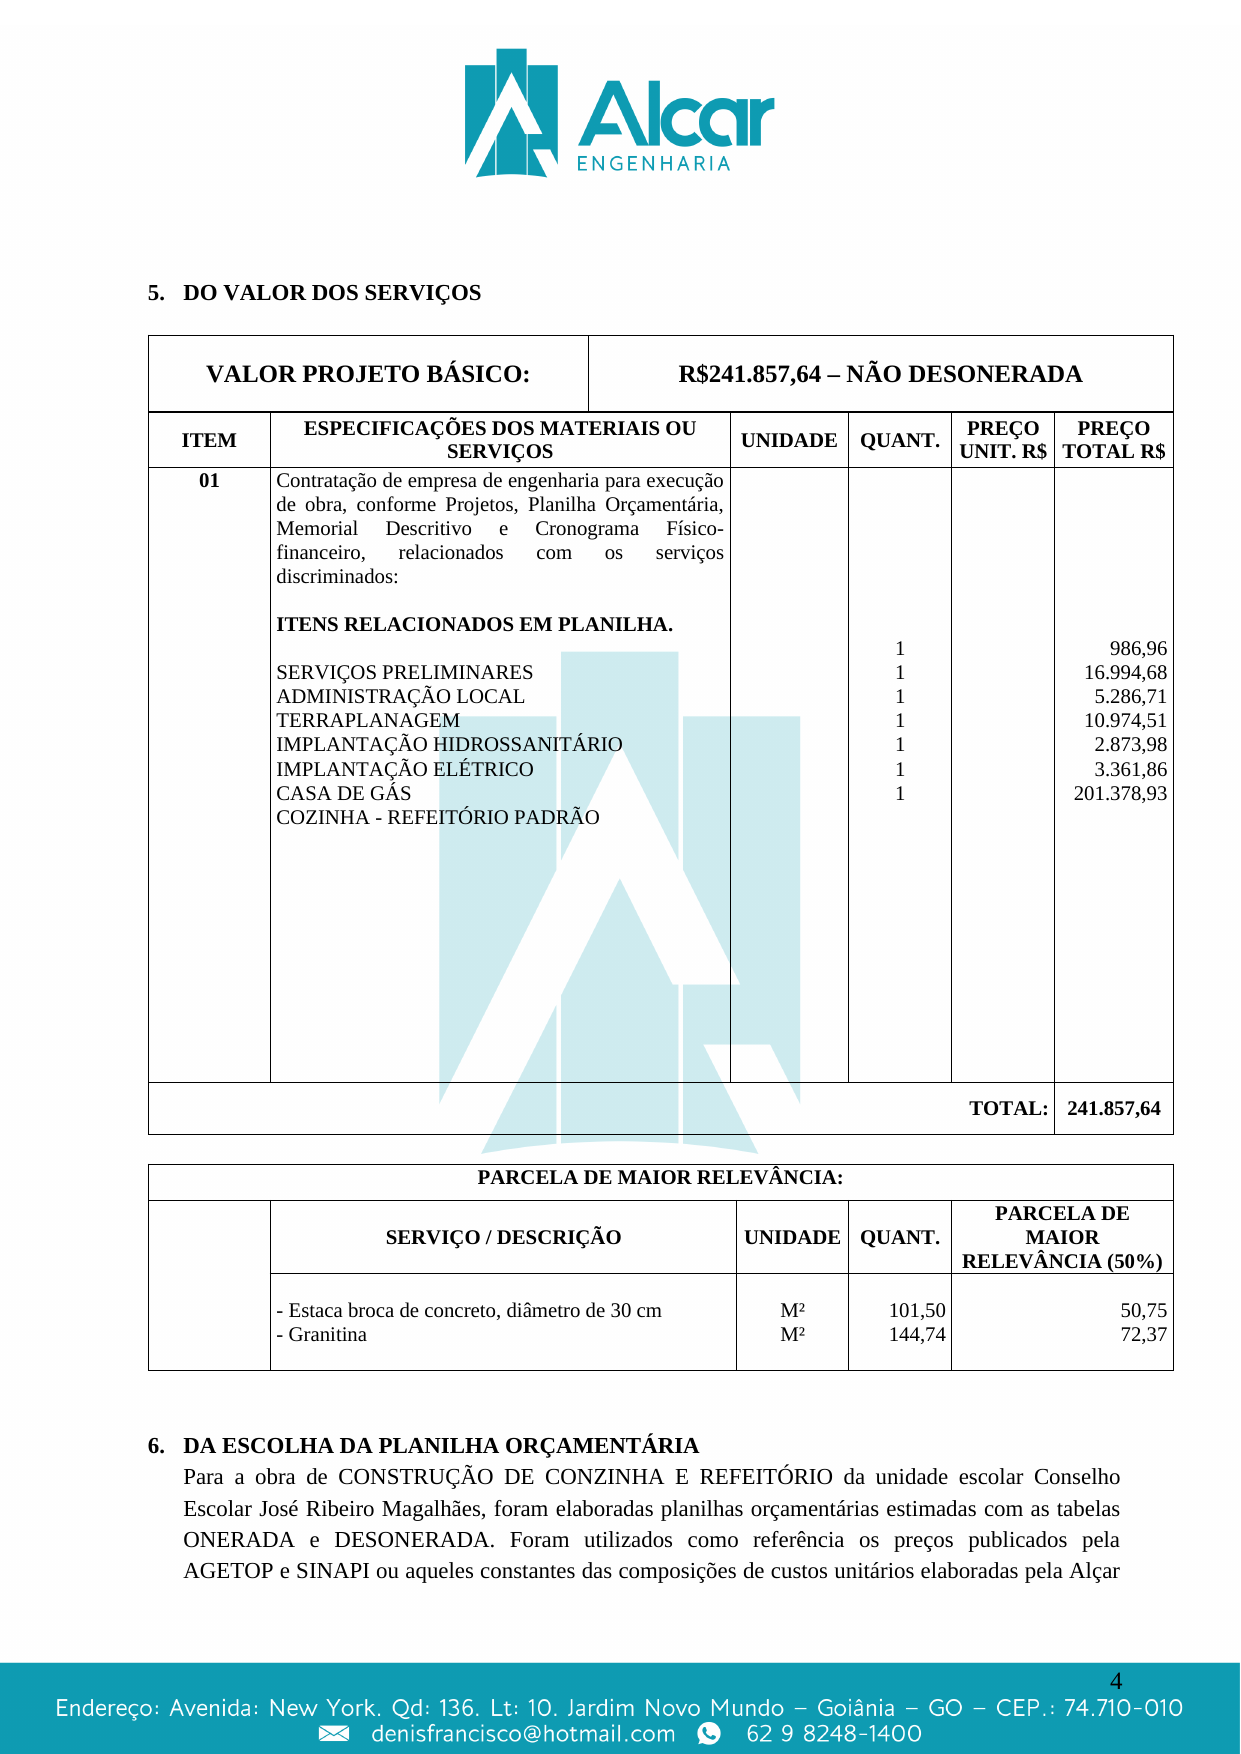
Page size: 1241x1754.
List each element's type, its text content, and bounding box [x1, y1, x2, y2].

table_cell ITEM [149, 413, 270, 467]
table_cell [731, 468, 848, 1082]
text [183, 1458, 1122, 1583]
list DA ESCOLHA DA PLANILHA ORÇAMENTÁRIA [148, 1427, 1122, 1458]
table_cell SERVIÇO / DESCRIÇÃO [271, 1201, 736, 1273]
table_cell 50,75 72,37 [952, 1274, 1173, 1370]
table_header R$241.857,64 – NÃO DESONERADA [589, 336, 1173, 411]
table_cell QUANT. [849, 413, 951, 467]
list DO VALOR DOS SERVIÇOS [148, 279, 1122, 306]
table_cell 241.857,64 [1055, 1083, 1173, 1134]
table_cell M² M² [737, 1274, 848, 1370]
table_cell 986,96 16.994,68 5.286,71 10.974,51 2.873,98 3.361,86 201.378,93 [1055, 468, 1173, 1082]
table_header PARCELA DE MAIOR RELEVÂNCIA: [149, 1165, 1173, 1200]
table_cell PARCELA DE MAIOR RELEVÂNCIA (50%) [952, 1201, 1173, 1273]
table_header VALOR PROJETO BÁSICO: [149, 336, 588, 411]
table_cell 1 1 1 1 1 1 1 [849, 468, 951, 1082]
table_cell PREÇO UNIT. R$ [952, 413, 1054, 467]
picture [0, 25, 1240, 1754]
table_cell 01 [149, 468, 270, 1082]
table_cell [952, 468, 1054, 1082]
table_cell PREÇO TOTAL R$ [1055, 413, 1173, 467]
table_cell ESPECIFICAÇÕES DOS MATERIAIS OU SERVIÇOS [271, 413, 730, 467]
table_cell Contratação de empresa de engenharia para execução de obra, conforme Projetos, Planilha Orçamentária, Memorial Descritivo e Cronograma Físico-financeiro, relacionados com os serviços discriminados: ITENS RELACIONADOS EM PLANILHA. SERVIÇOS PRELIMINARES ADMINISTRAÇÃO LOCAL TERRAPLANAGEM IMPLANTAÇÃO HIDROSSANITÁRIO IMPLANTAÇÃO ELÉTRICO CASA DE GÁS COZINHA - REFEITÓRIO PADRÃO [271, 468, 730, 1082]
table_cell - Estaca broca de concreto, diâmetro de 30 cm - Granitina [271, 1274, 736, 1370]
table_cell 101,50 144,74 [849, 1274, 951, 1370]
table_cell UNIDADE [731, 413, 848, 467]
table_cell UNIDADE [737, 1201, 848, 1273]
table_cell TOTAL: [149, 1083, 1054, 1134]
table_cell QUANT. [849, 1201, 951, 1273]
table_cell [149, 1201, 270, 1370]
